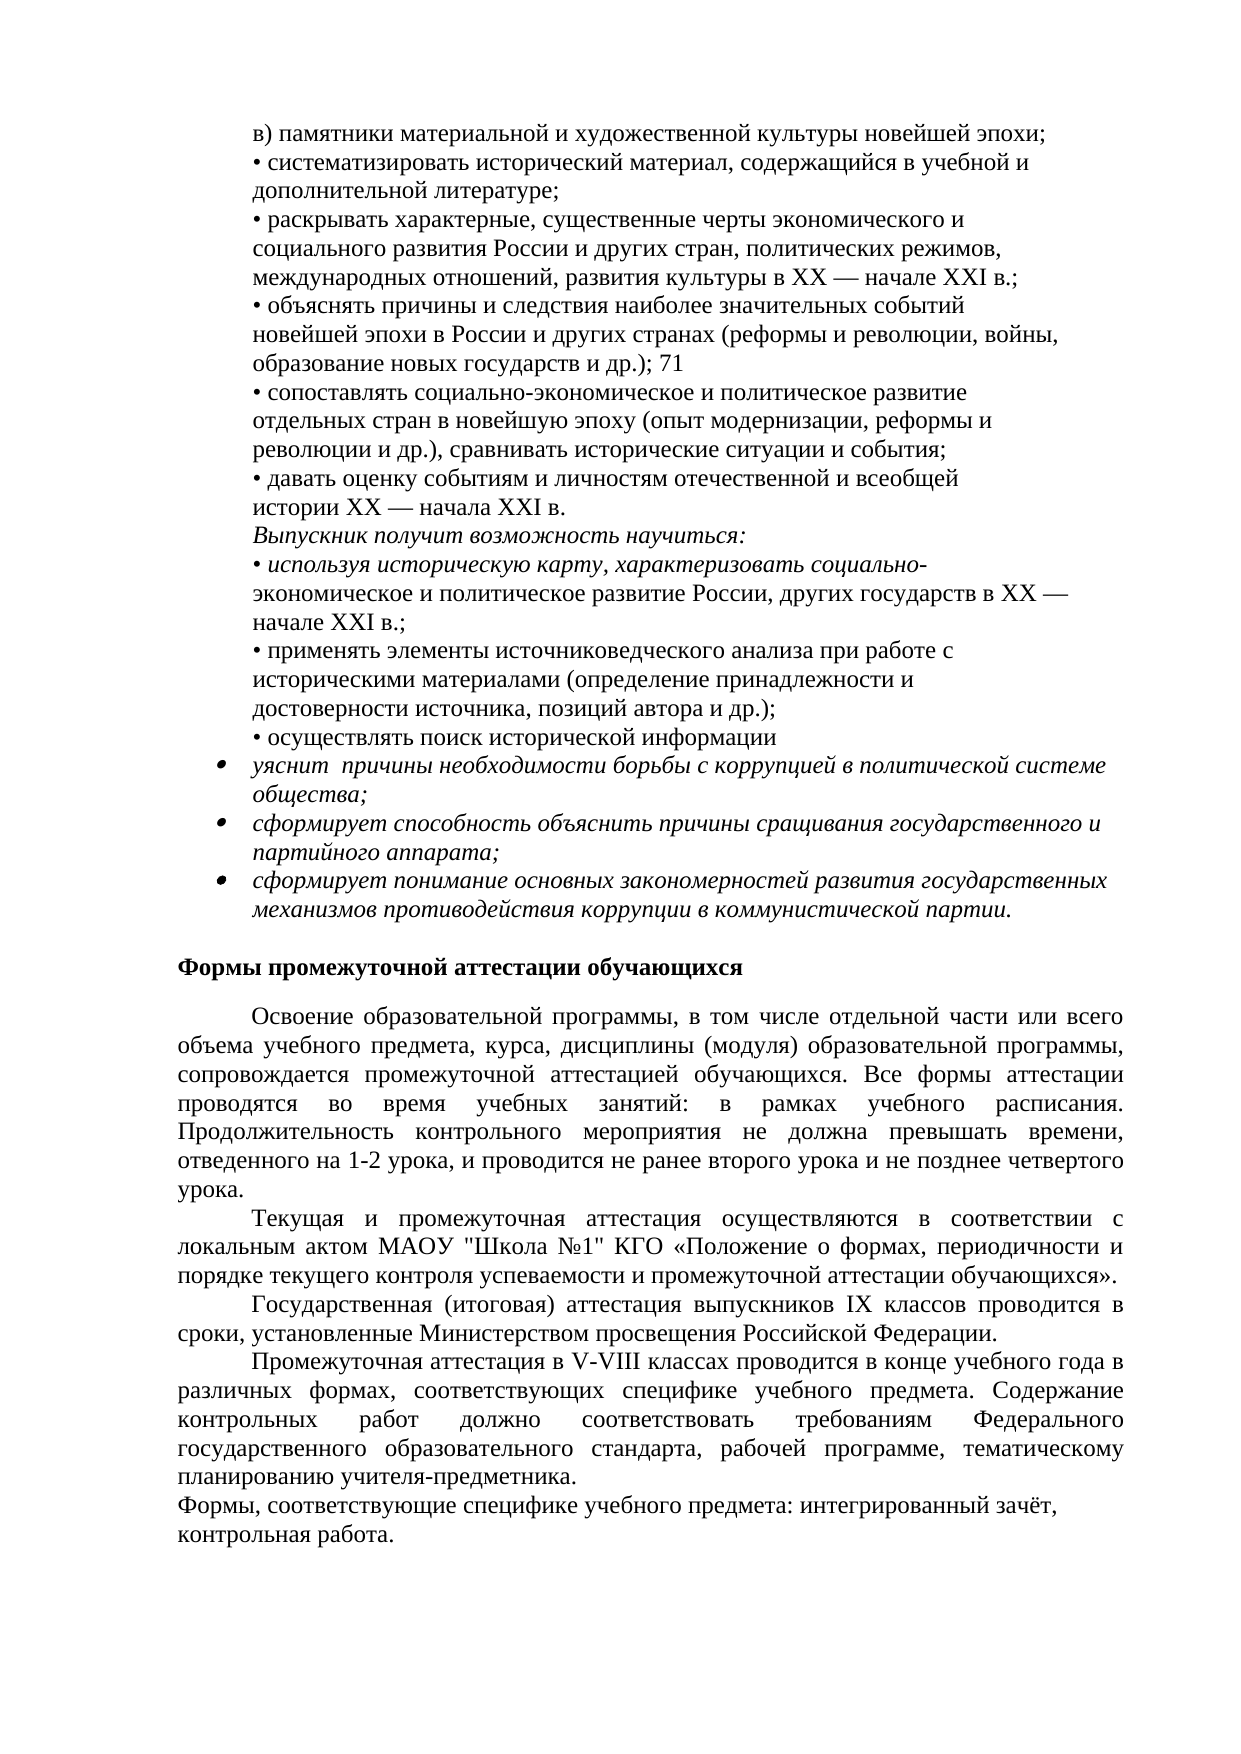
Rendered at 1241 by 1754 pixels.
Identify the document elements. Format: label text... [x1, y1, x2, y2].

list сформирует способность объяснить причины сращивания государственного и партийного аппарата; [215, 808, 1152, 866]
text Промежуточная аттестация в V-VIII классах проводится в конце учебного года в различных формах, соответствующих специфике учебного предмета. Содержание контрольных работ должно соответствовать требованиям Федерального государственного образовательного стандарта, рабочей программе, тематическому планированию учителя-предметника. [177, 1346, 1124, 1490]
list уяснит причины необходимости борьбы с коррупцией в политической системе общества; [215, 751, 1152, 808]
text Формы промежуточной аттестации обучающихся [177, 952, 1152, 981]
text Государственная (итоговая) аттестация выпускников IX классов проводится в сроки, установленные Министерством просвещения Российской Федерации. [177, 1289, 1124, 1346]
text Освоение образовательной программы, в том числе отдельной части или всего объема учебного предмета, курса, дисциплины (модуля) образовательной программы, сопровождается промежуточной аттестацией обучающихся. Все формы аттестации проводятся во время учебных занятий: в рамках учебного расписания. Продолжительность контрольного мероприятия не должна превышать времени, отведенного на 1-2 урока, и проводится не ранее второго урока и не позднее четвертого урока. [177, 1001, 1124, 1203]
text Текущая и промежуточная аттестация осуществляются в соответствии с локальным актом МАОУ "Школа №1" КГО «Положение о формах, периодичности и порядке текущего контроля успеваемости и промежуточной аттестации обучающихся». [177, 1203, 1124, 1289]
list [215, 118, 1152, 751]
text Формы, соответствующие специфике учебного предмета: интегрированный зачёт, контрольная работа. [177, 1490, 1152, 1548]
list сформирует понимание основных закономерностей развития государственных механизмов противодействия коррупции в коммунистической партии. [215, 866, 1152, 923]
